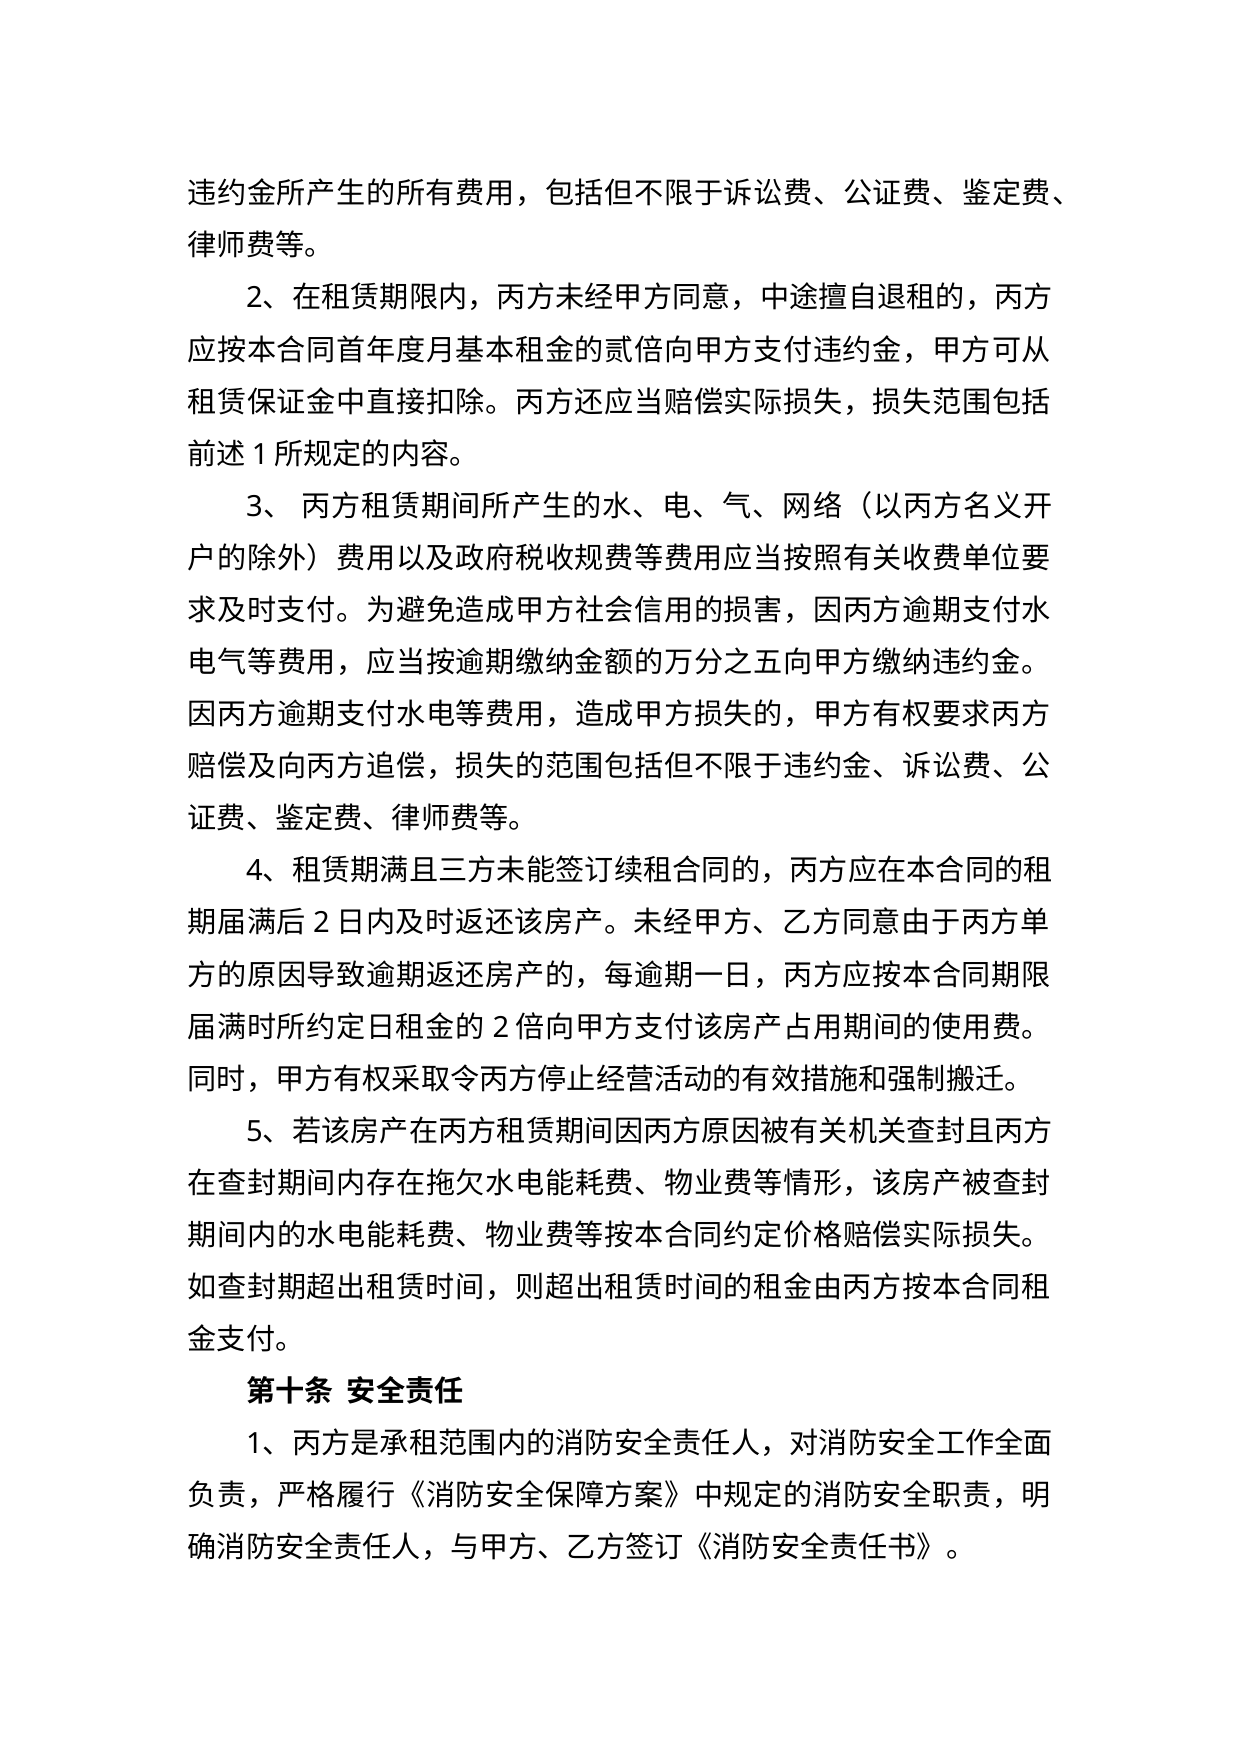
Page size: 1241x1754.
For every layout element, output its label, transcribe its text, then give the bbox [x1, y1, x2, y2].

text 2、在租赁期限内，丙方未经甲方同意，中途擅自退租的，丙方应按本合同首年度月基本租金的贰倍向甲方支付违约金，甲方可从租赁保证金中直接扣除。丙方还应当赔偿实际损失，损失范围包括前述1所规定的内容。 [187, 266, 1053, 474]
text 1、丙方是承租范围内的消防安全责任人，对消防安全工作全面负责，严格履行《消防安全保障方案》中规定的消防安全职责，明确消防安全责任人，与甲方、乙方签订《消防安全责任书》。 [187, 1412, 1053, 1568]
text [187, 162, 1053, 266]
text 3、 丙方租赁期间所产生的水、电、气、网络（以丙方名义开户的除外）费用以及政府税收规费等费用应当按照有关收费单位要求及时支付。为避免造成甲方社会信用的损害，因丙方逾期支付水电气等费用，应当按逾期缴纳金额的万分之五向甲方缴纳违约金。因丙方逾期支付水电等费用，造成甲方损失的，甲方有权要求丙方赔偿及向丙方追偿，损失的范围包括但不限于违约金、诉讼费、公证费、鉴定费、律师费等。 [187, 474, 1053, 839]
text 5、若该房产在丙方租赁期间因丙方原因被有关机关查封且丙方在查封期间内存在拖欠水电能耗费、物业费等情形，该房产被查封期间内的水电能耗费、物业费等按本合同约定价格赔偿实际损失。如查封期超出租赁时间，则超出租赁时间的租金由丙方按本合同租金支付。 [187, 1099, 1053, 1360]
text 4、租赁期满且三方未能签订续租合同的，丙方应在本合同的租期届满后2日内及时返还该房产。未经甲方、乙方同意由于丙方单方的原因导致逾期返还房产的，每逾期一日，丙方应按本合同期限届满时所约定日租金的2倍向甲方支付该房产占用期间的使用费。同时，甲方有权采取令丙方停止经营活动的有效措施和强制搬迁。 [187, 839, 1053, 1099]
text 第十条 安全责任 [187, 1360, 1053, 1412]
